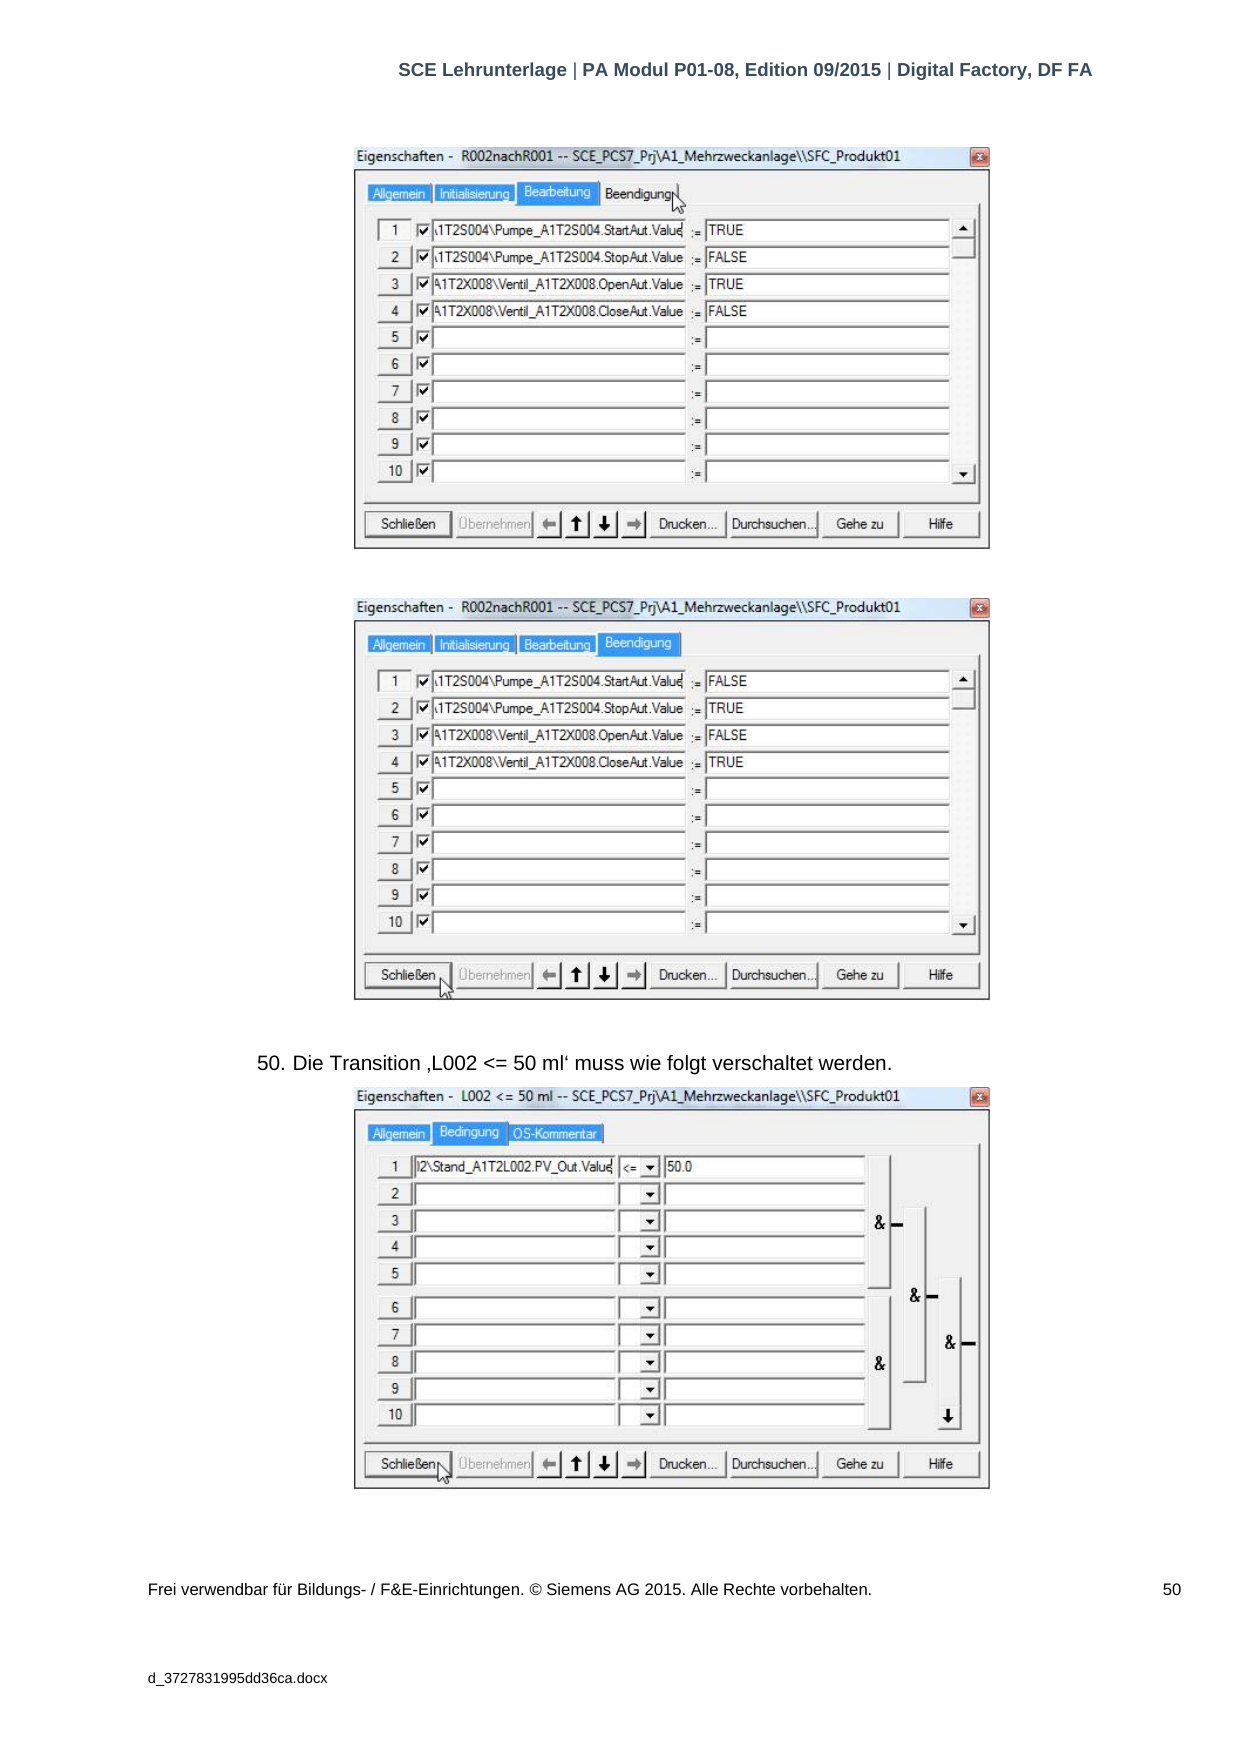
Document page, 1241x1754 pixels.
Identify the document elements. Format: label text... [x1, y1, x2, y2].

picture [353, 598, 990, 1001]
picture [353, 147, 990, 550]
list Die Transition ‚L002 <= 50 ml‘ muss wie folgt verschaltet werden. [257, 1050, 1093, 1075]
picture [353, 1087, 990, 1490]
